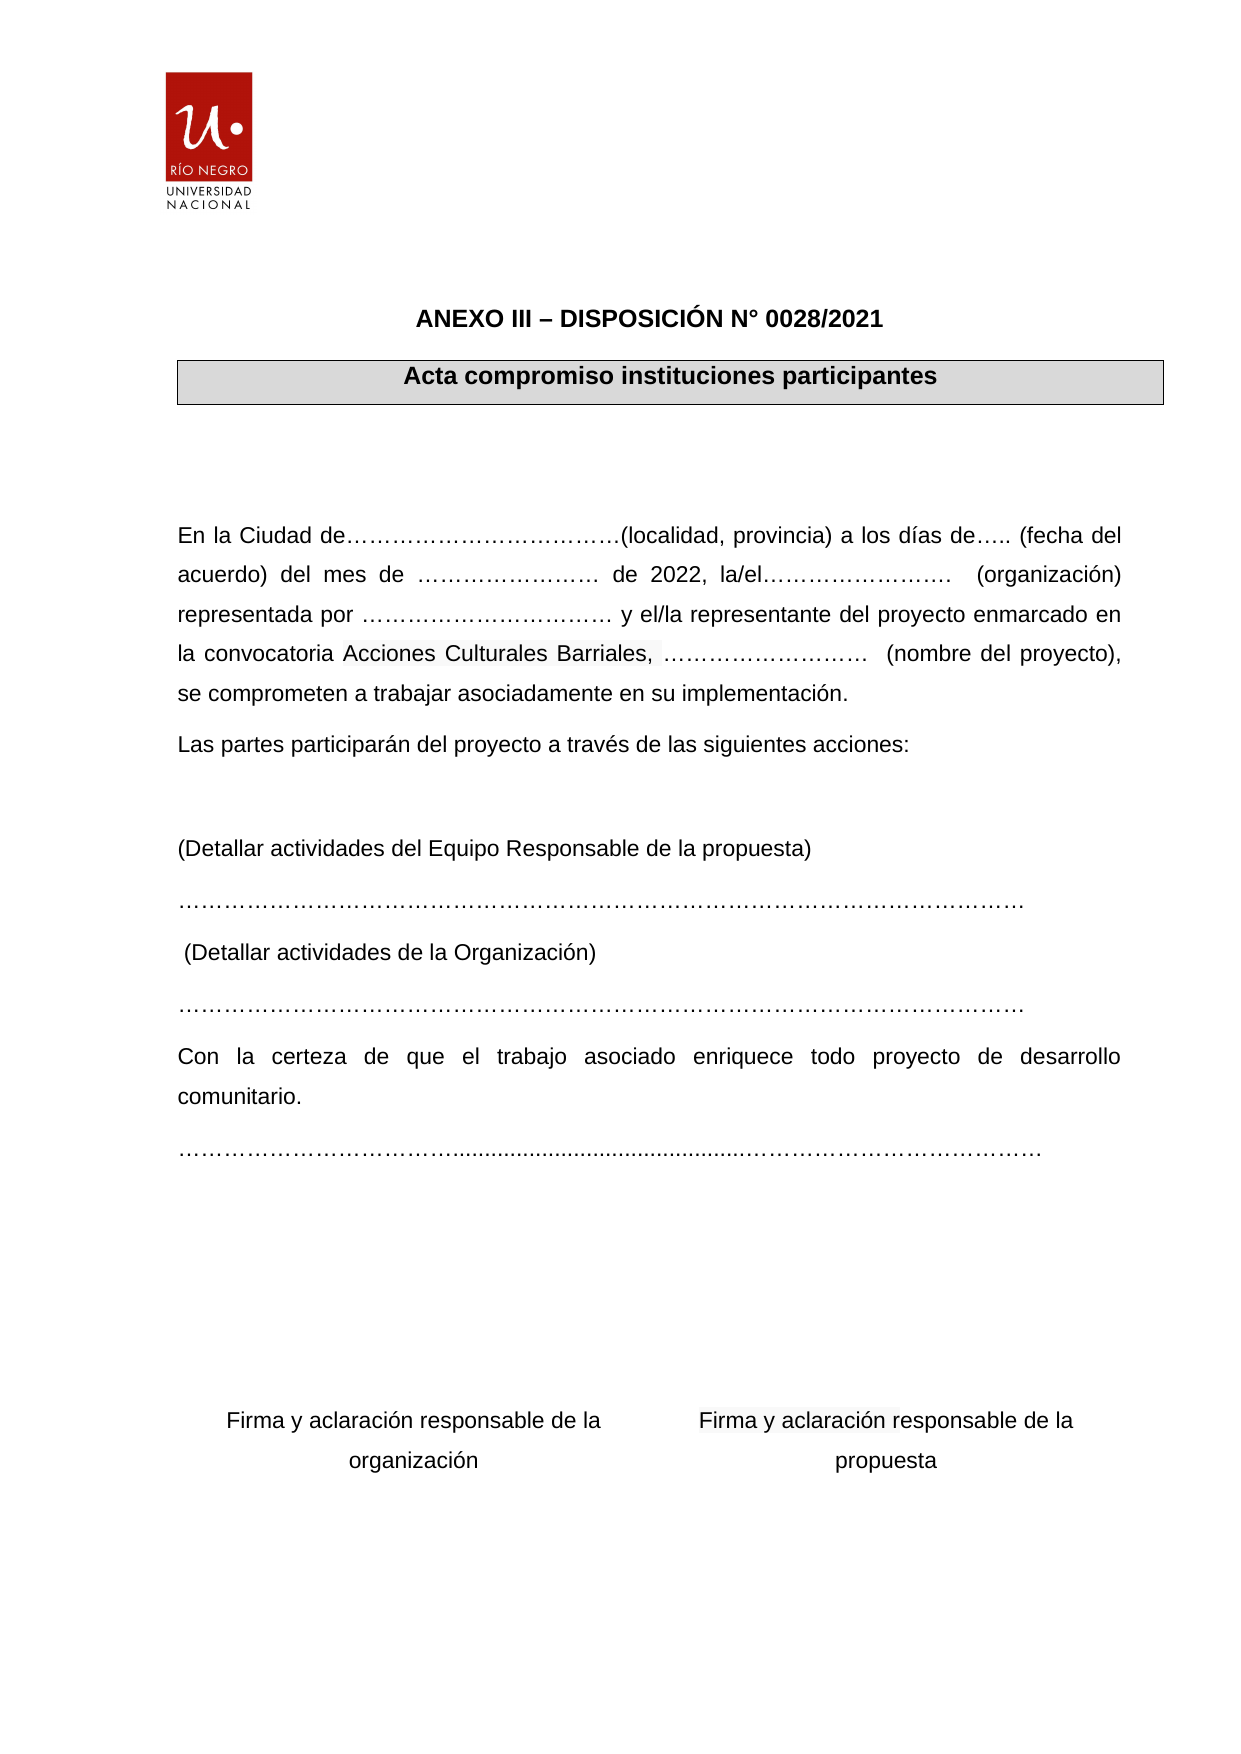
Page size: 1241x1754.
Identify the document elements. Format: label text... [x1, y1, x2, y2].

text ………………………………………………………………………………………………… [177, 887, 1122, 914]
picture [160, 70, 257, 215]
text (Detallar actividades de la Organización) [177, 939, 1122, 966]
table_header Acta compromiso instituciones participantes [178, 361, 1163, 404]
text ANEXO III – DISPOSICIÓN N° 0028/2021 [177, 304, 1122, 333]
text (Detallar actividades del Equipo Responsable de la propuesta) [177, 835, 1122, 862]
text ………………………………………………………………………………………………… [177, 991, 1122, 1018]
table_header Firma y aclaración responsable de la organización [177, 1395, 649, 1500]
text Las partes participarán del proyecto a través de las siguientes acciones: [177, 731, 1122, 758]
text Con la certeza de que el trabajo asociado enriquece todo proyecto de desarrollo comunitario. [177, 1043, 1122, 1109]
text ………………………………..............................................………………………………… [177, 1135, 1122, 1161]
text En la Ciudad de………………………………(localidad, provincia) a los días de….. (fecha del acuerdo) del mes de …………………… de 2022, la/el……………………. (organización) representada por …………………………… y el/la representante del proyecto enmarcado en la convocatoria Acciones Culturales Barriales, ……………………… (nombre del proyecto), se comprometen a trabajar asociadamente en su implementación. [177, 522, 1122, 706]
table_header Firma y aclaración responsable de la propuesta [650, 1395, 1122, 1500]
